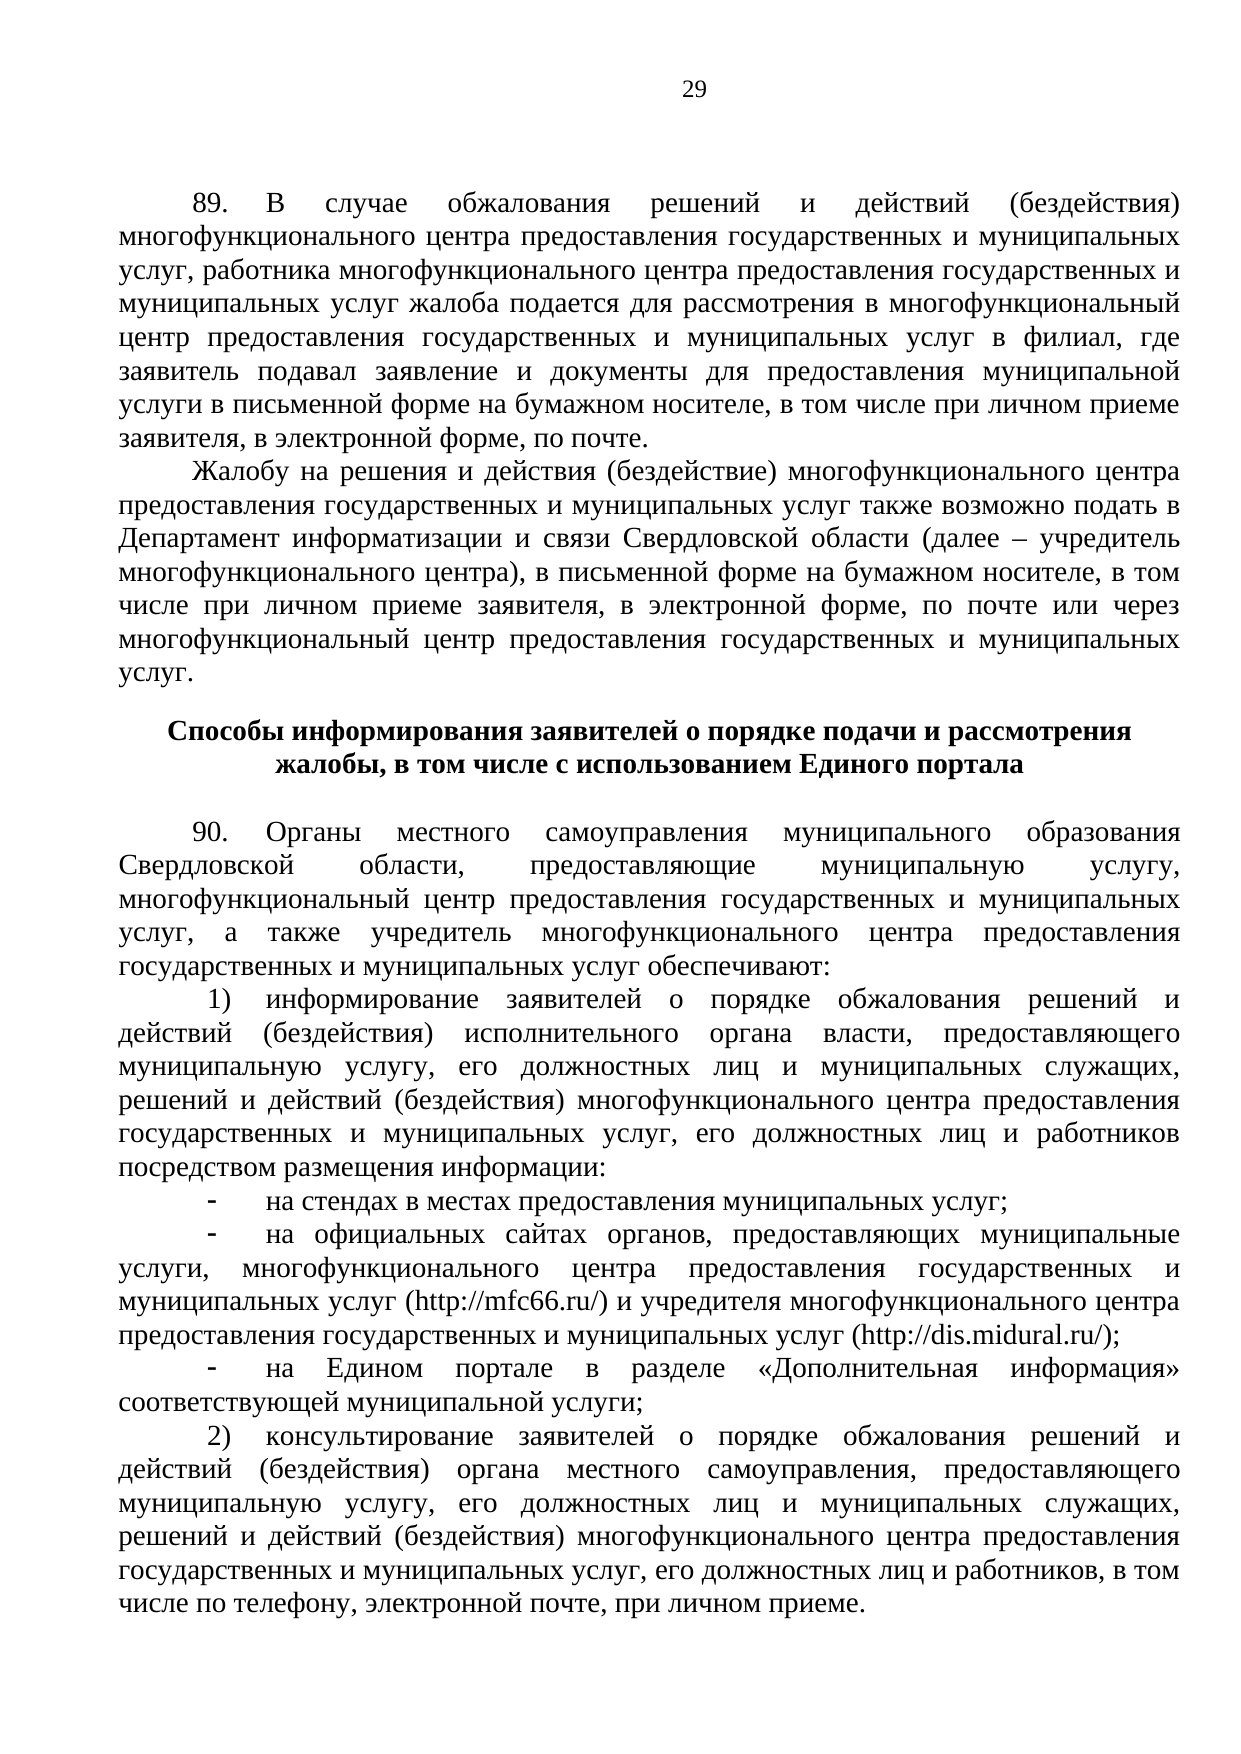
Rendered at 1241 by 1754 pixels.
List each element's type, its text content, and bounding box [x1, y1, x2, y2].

list консультирование заявителей о порядке обжалования решений и действий (бездействия) органа местного самоуправления, предоставляющего муниципальную услугу, его должностных лиц и муниципальных служащих, решений и действий (бездействия) многофункционального центра предоставления государственных и муниципальных услуг, его должностных лиц и работников, в том числе по телефону, электронной почте, при личном приеме. [118, 1418, 1181, 1619]
list В случае обжалования решений и действий (бездействия) многофункционального центра предоставления государственных и муниципальных услуг, работника многофункционального центра предоставления государственных и муниципальных услуг жалоба подается для рассмотрения в многофункциональный центр предоставления государственных и муниципальных услуг в филиал, где заявитель подавал заявление и документы для предоставления муниципальной услуги в письменной форме на бумажном носителе, в том числе при личном приеме заявителя, в электронной форме, по почте. [118, 185, 1181, 453]
list на Едином портале в разделе «Дополнительная информация» соответствующей муниципальной услуги; [118, 1351, 1181, 1418]
text Жалобу на решения и действия (бездействие) многофункционального центра предоставления государственных и муниципальных услуг также возможно подать в Департамент информатизации и связи Свердловской области (далее – учредитель многофункционального центра), в письменной форме на бумажном носителе, в том числе при личном приеме заявителя, в электронной форме, по почте или через многофункциональный центр предоставления государственных и муниципальных услуг. [118, 453, 1181, 688]
list на стендах в местах предоставления муниципальных услуг; [118, 1183, 1181, 1216]
text Способы информирования заявителей о порядке подачи и рассмотрения жалобы, в том числе с использованием Единого портала [118, 713, 1181, 780]
list Органы местного самоуправления муниципального образования Свердловской области, предоставляющие муниципальную услугу, многофункциональный центр предоставления государственных и муниципальных услуг, а также учредитель многофункционального центра предоставления государственных и муниципальных услуг обеспечивают: [118, 814, 1181, 981]
list на официальных сайтах органов, предоставляющих муниципальные услуги, многофункционального центра предоставления государственных и муниципальных услуг (http://mfc66.ru/) и учредителя многофункционального центра предоставления государственных и муниципальных услуг (http://dis.midural.ru/); [118, 1216, 1181, 1351]
list информирование заявителей о порядке обжалования решений и действий (бездействия) исполнительного органа власти, предоставляющего муниципальную услугу, его должностных лиц и муниципальных служащих, решений и действий (бездействия) многофункционального центра предоставления государственных и муниципальных услуг, его должностных лиц и работников посредством размещения информации: [118, 981, 1181, 1183]
